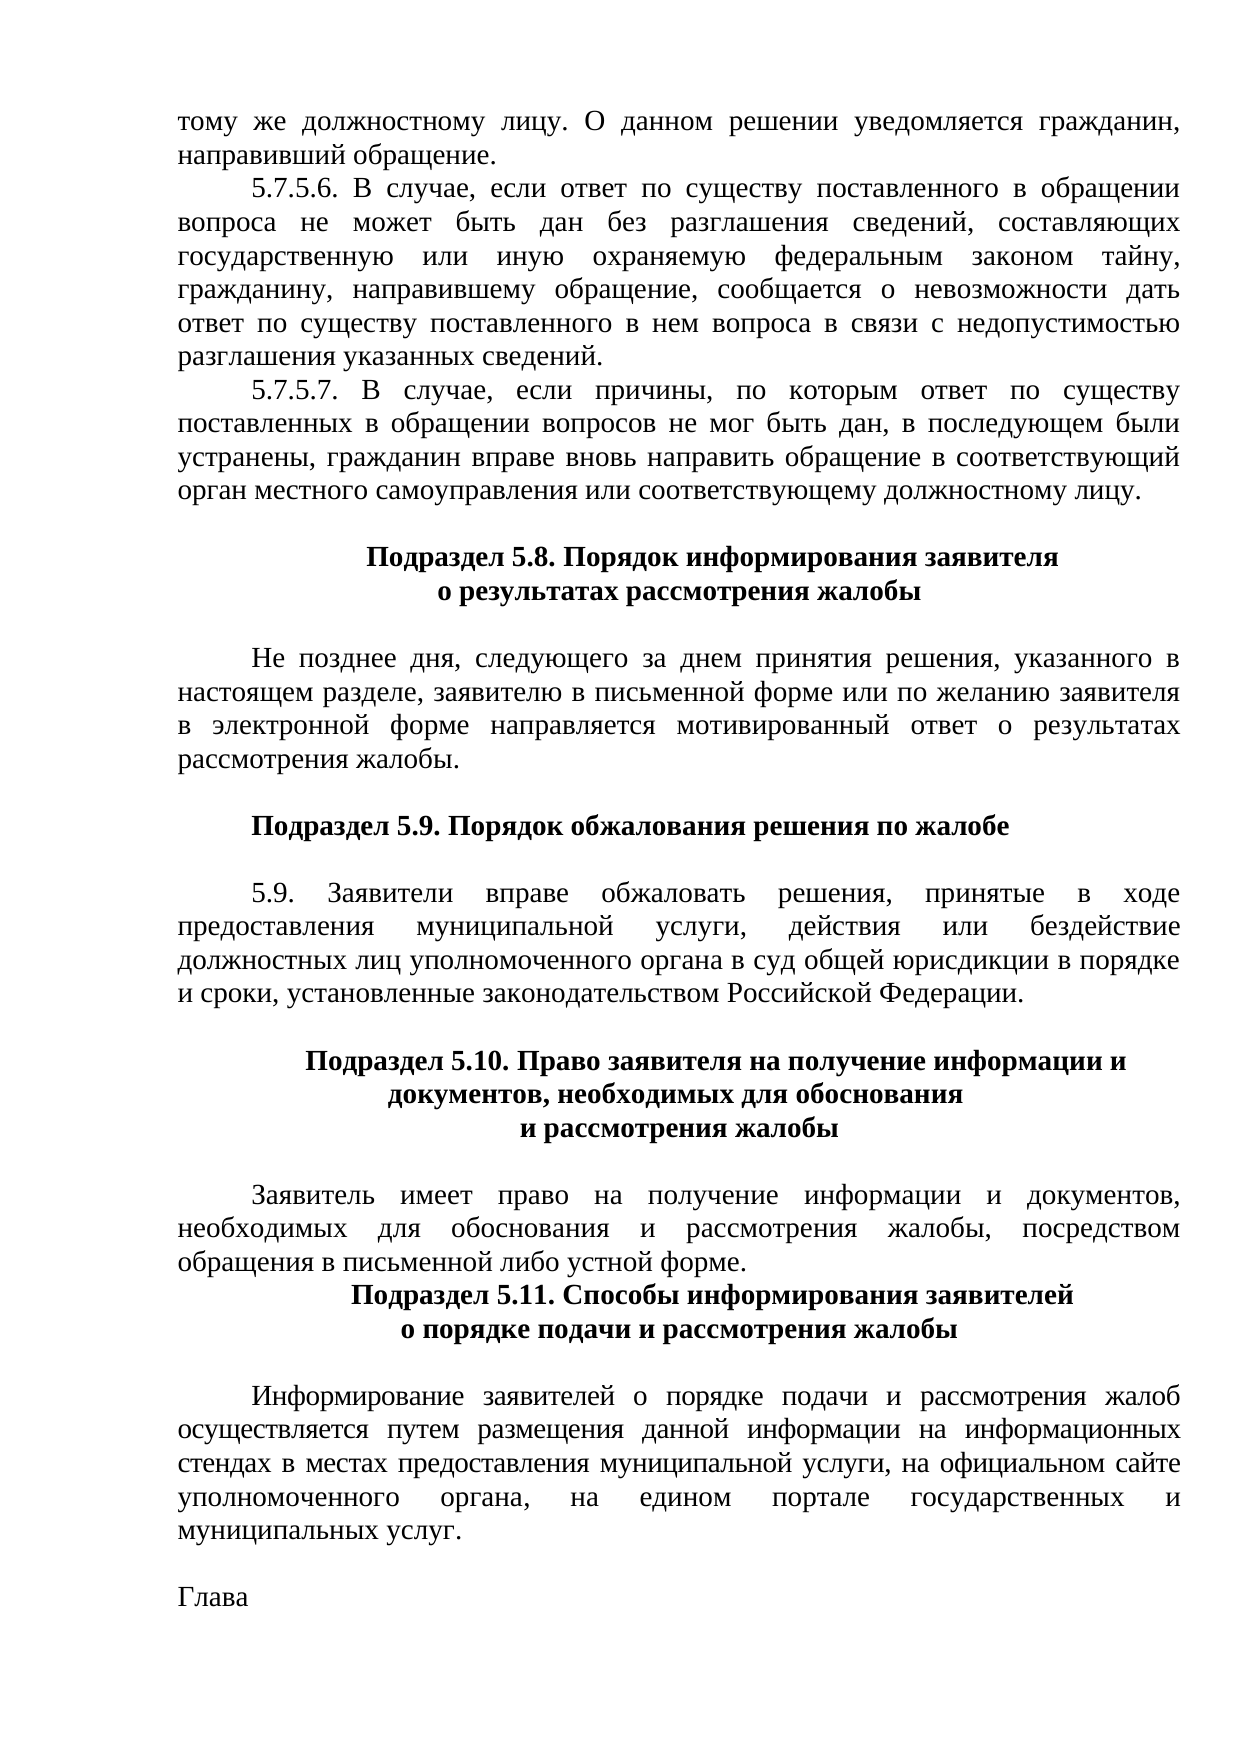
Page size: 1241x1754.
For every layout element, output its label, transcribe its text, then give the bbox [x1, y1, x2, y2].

text Подраздел 5.10. Право заявителя на получение информации и документов, необходимых для обоснования и рассмотрения жалобы [177, 1043, 1181, 1143]
text Подраздел 5.9. Порядок обжалования решения по жалобе [177, 808, 1181, 841]
text Информирование заявителей о порядке подачи и рассмотрения жалоб осуществляется путем размещения данной информации на информационных стендах в местах предоставления муниципальной услуги, на официальном сайте уполномоченного органа, на едином портале государственных и муниципальных услуг. [177, 1378, 1181, 1546]
text Глава [177, 1579, 1181, 1613]
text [177, 103, 1181, 171]
text Заявитель имеет право на получение информации и документов, необходимых для обоснования и рассмотрения жалобы, посредством обращения в письменной либо устной форме. [177, 1177, 1181, 1277]
text Не позднее дня, следующего за днем принятия решения, указанного в настоящем разделе, заявителю в письменной форме или по желанию заявителя в электронной форме направляется мотивированный ответ о результатах рассмотрения жалобы. [177, 640, 1181, 774]
text Подраздел 5.11. Способы информирования заявителей о порядке подачи и рассмотрения жалобы [177, 1277, 1181, 1344]
text 5.9. Заявители вправе обжаловать решения, принятые в ходе предоставления муниципальной услуги, действия или бездействие должностных лиц уполномоченного органа в суд общей юрисдикции в порядке и сроки, установленные законодательством Российской Федерации. [177, 875, 1181, 1009]
text 5.7.5.7. В случае, если причины, по которым ответ по существу поставленных в обращении вопросов не мог быть дан, в последующем были устранены, гражданин вправе вновь направить обращение в соответствующий орган местного самоуправления или соответствующему должностному лицу. [177, 372, 1181, 506]
text Подраздел 5.8. Порядок информирования заявителя о результатах рассмотрения жалобы [177, 539, 1181, 607]
text 5.7.5.6. В случае, если ответ по существу поставленного в обращении вопроса не может быть дан без разглашения сведений, составляющих государственную или иную охраняемую федеральным законом тайну, гражданину, направившему обращение, сообщается о невозможности дать ответ по существу поставленного в нем вопроса в связи с недопустимостью разглашения указанных сведений. [177, 171, 1181, 372]
